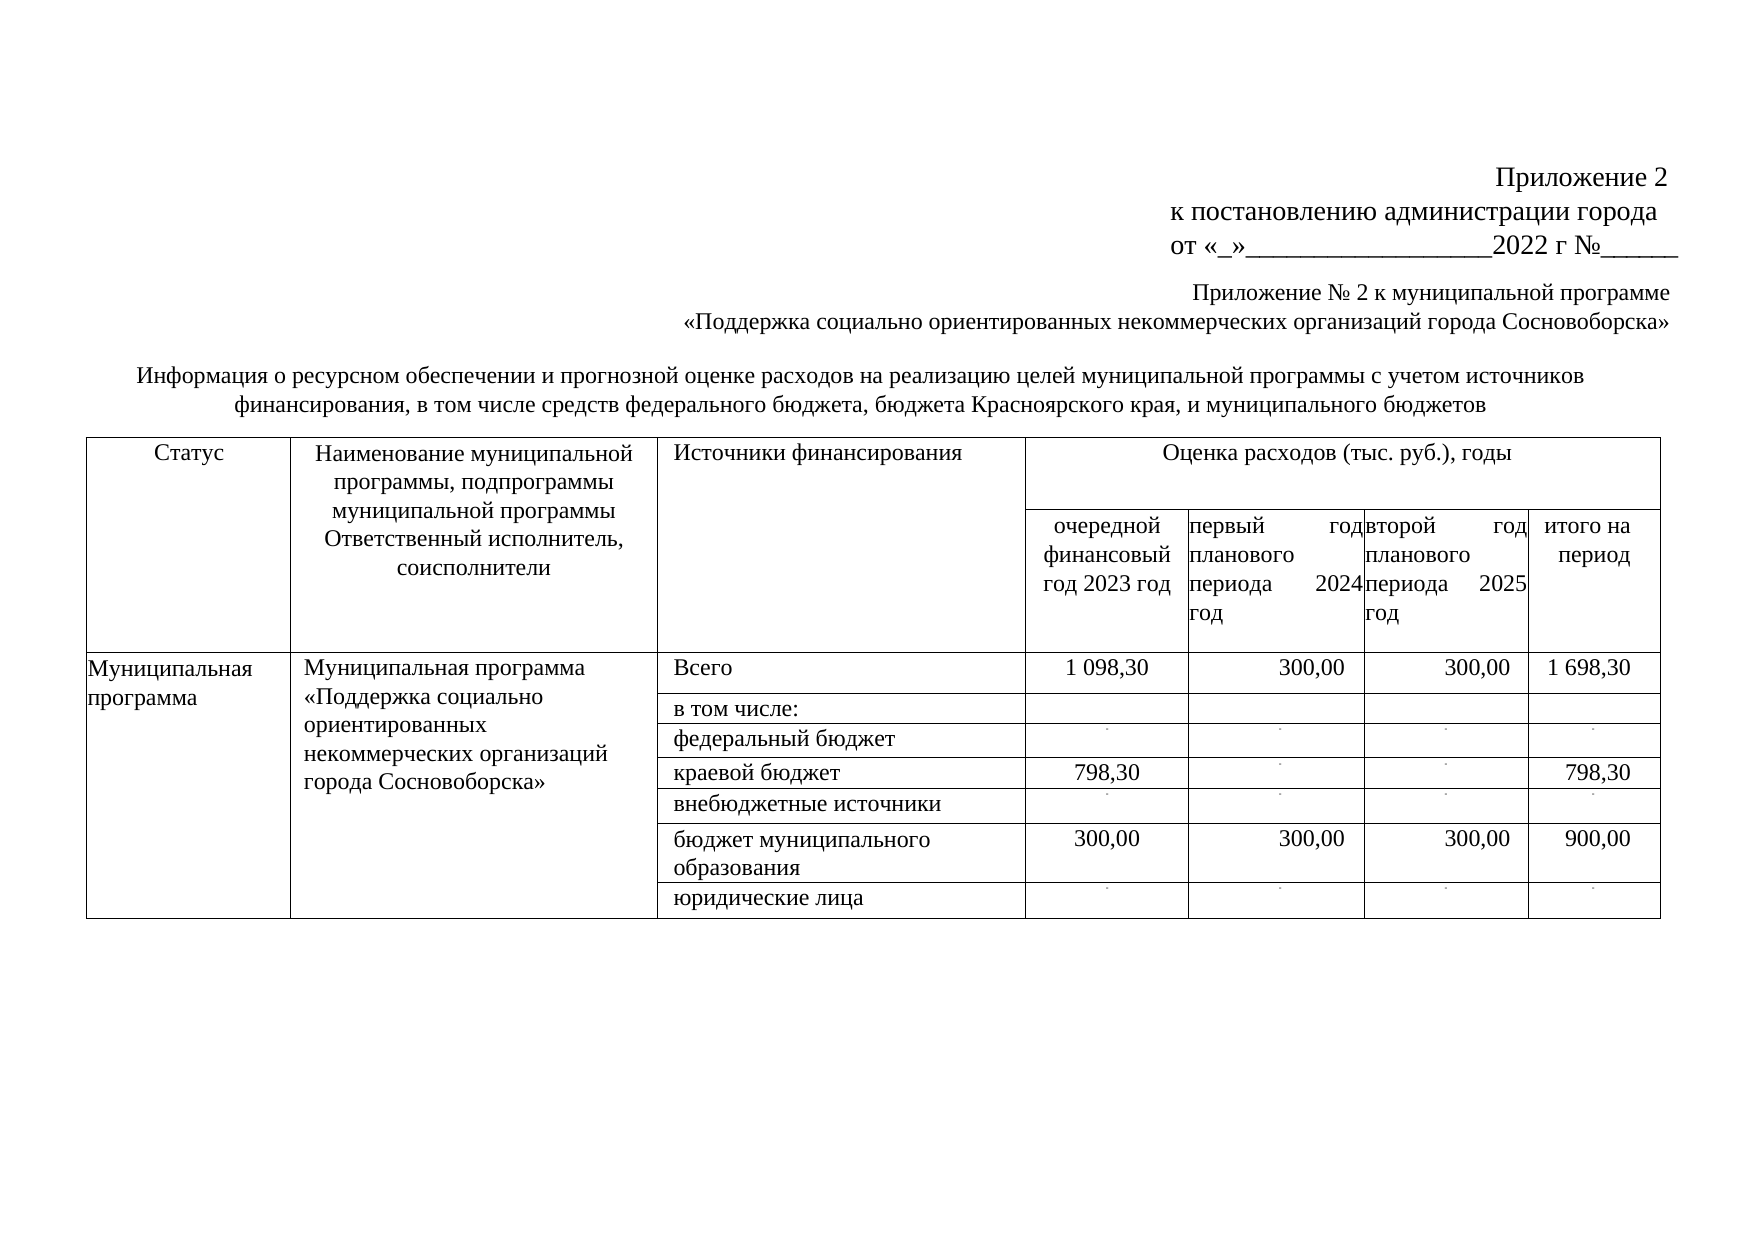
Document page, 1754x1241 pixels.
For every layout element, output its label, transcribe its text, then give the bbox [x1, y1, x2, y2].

text Информация о ресурсном обеспечении и прогнозной оценке расходов на реализацию целей муниципальной программы с учетом источников финансирования, в том числе средств федерального бюджета, бюджета Красноярского края, и муниципального бюджетов [74, 361, 1648, 418]
table_cell 300,00 [1189, 824, 1364, 882]
table_cell в том числе: [658, 694, 1025, 723]
table_cell [1189, 694, 1364, 723]
table_cell бюджет муниципального образования [658, 824, 1025, 882]
table_cell - [1529, 789, 1660, 823]
table_cell краевой бюджет [658, 758, 1025, 788]
table_cell - [1365, 758, 1528, 788]
table_cell - [1026, 789, 1188, 823]
table_cell 798,30 [1026, 758, 1188, 788]
table_cell - [1189, 724, 1364, 757]
table_cell 300,00 [1189, 653, 1364, 693]
table_cell очередной финансовый год 2023 год [1026, 510, 1188, 652]
table_cell 798,30 [1529, 758, 1660, 788]
table_cell [1529, 694, 1660, 723]
table_cell - [1026, 724, 1188, 757]
table_cell 1 098,30 [1026, 653, 1188, 693]
table_cell - [1365, 883, 1528, 917]
table_cell - [1365, 789, 1528, 823]
table_cell - [1026, 883, 1188, 917]
table_header Источники финансирования [658, 438, 1025, 652]
table_cell - [1365, 724, 1528, 757]
table_cell 900,00 [1529, 824, 1660, 882]
table_cell федеральный бюджет [658, 724, 1025, 757]
text «Поддержка социально ориентированных некоммерческих организаций города Сосновоборска» [74, 307, 1671, 336]
table_cell - [1529, 724, 1660, 757]
table_cell Муниципальная программа «Поддержка социально ориентированных некоммерческих организаций города Сосновоборска» [291, 653, 657, 917]
table_header Оценка расходов (тыс. руб.), годы [1026, 438, 1660, 509]
table_cell юридические лица [658, 883, 1025, 917]
table_cell Всего [658, 653, 1025, 693]
table_cell 300,00 [1365, 824, 1528, 882]
table_cell внебюджетные источники [658, 789, 1025, 823]
table_cell 1 698,30 [1529, 653, 1660, 693]
text Приложение 2 к постановлению администрации города от «_» 2022 г № [1170, 159, 1671, 261]
text Приложение № 2 к муниципальной программе [647, 278, 1671, 307]
table_cell - [1189, 789, 1364, 823]
table_cell - [1189, 883, 1364, 917]
table_cell [1365, 694, 1528, 723]
table_cell 300,00 [1026, 824, 1188, 882]
table_cell [1026, 694, 1188, 723]
table_cell - [1529, 883, 1660, 917]
table_cell - [1189, 758, 1364, 788]
table_cell 300,00 [1365, 653, 1528, 693]
table_header Наименование муниципальной программы, подпрограммы муниципальной программы Ответственный исполнитель, соисполнители [291, 438, 657, 652]
table_cell итого на период [1529, 510, 1660, 652]
table_cell Муниципальная программа [87, 653, 290, 917]
table_cell второй год планового периода 2025 год [1365, 510, 1528, 652]
table_header Статус [87, 438, 290, 652]
table_cell первый год планового периода 2024 год [1189, 510, 1364, 652]
